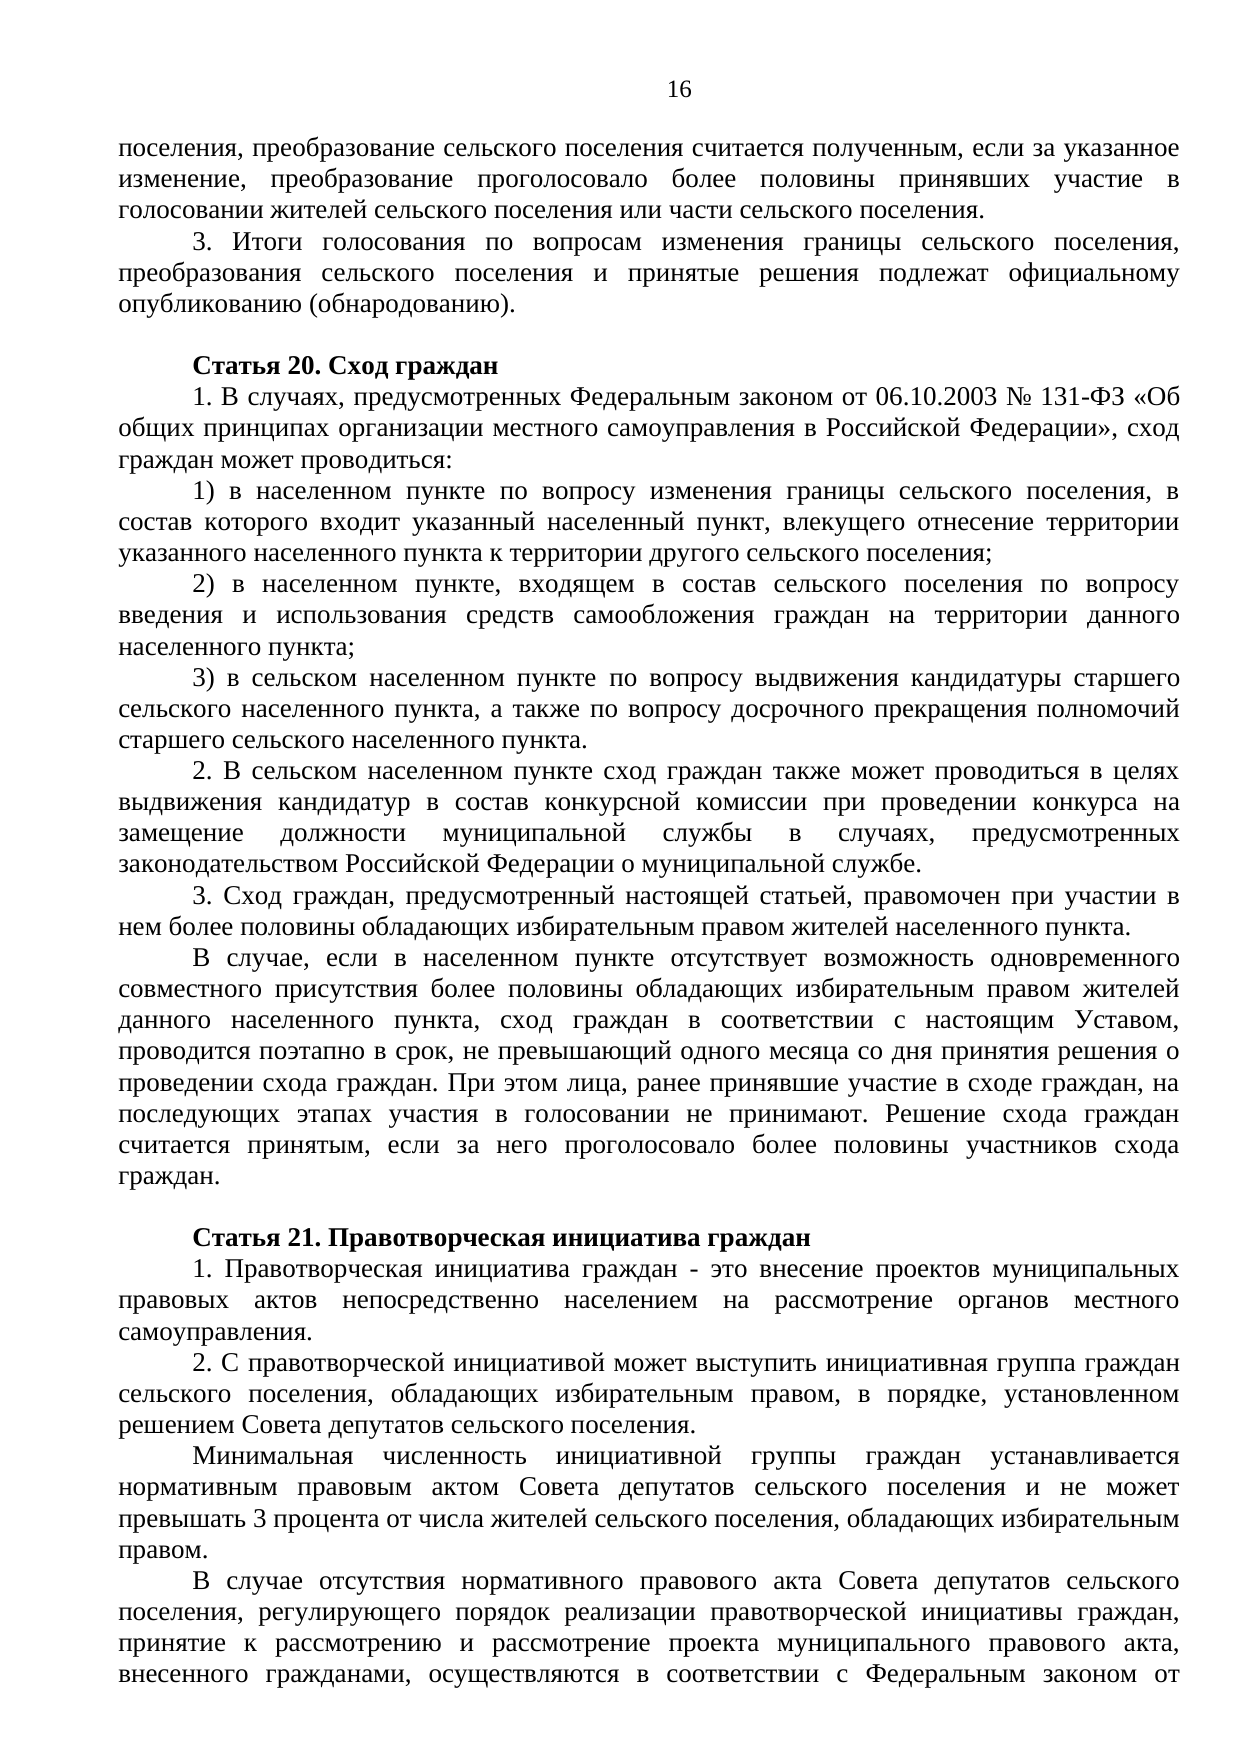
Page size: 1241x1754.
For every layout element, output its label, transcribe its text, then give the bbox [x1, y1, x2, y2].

text 1. Правотворческая инициатива граждан - это внесение проектов муниципальных правовых актов непосредственно населением на рассмотрение органов местного самоуправления. [118, 1252, 1181, 1346]
text 2. С правотворческой инициативой может выступить инициативная группа граждан сельского поселения, обладающих избирательным правом, в порядке, установленном решением Совета депутатов сельского поселения. [118, 1346, 1181, 1439]
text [118, 131, 1181, 225]
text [118, 1564, 1181, 1688]
text Минимальная численность инициативной группы граждан устанавливается нормативным правовым актом Совета депутатов сельского поселения и не может превышать 3 процента от числа жителей сельского поселения, обладающих избирательным правом. [118, 1439, 1181, 1564]
text В случае, если в населенном пункте отсутствует возможность одновременного совместного присутствия более половины обладающих избирательным правом жителей данного населенного пункта, сход граждан в соответствии с настоящим Уставом, проводится поэтапно в срок, не превышающий одного месяца со дня принятия решения о проведении схода граждан. При этом лица, ранее принявшие участие в сходе граждан, на последующих этапах участия в голосовании не принимают. Решение схода граждан считается принятым, если за него проголосовало более половины участников схода граждан. [118, 941, 1181, 1190]
text 1) в населенном пункте по вопросу изменения границы сельского поселения, в состав которого входит указанный населенный пункт, влекущего отнесение территории указанного населенного пункта к территории другого сельского поселения; [118, 474, 1181, 567]
text Статья 20. Сход граждан [118, 349, 1181, 380]
text Статья 21. Правотворческая инициатива граждан [118, 1221, 1181, 1252]
text 3. Сход граждан, предусмотренный настоящей статьей, правомочен при участии в нем более половины обладающих избирательным правом жителей населенного пункта. [118, 879, 1181, 941]
text 2) в населенном пункте, входящем в состав сельского поселения по вопросу введения и использования средств самообложения граждан на территории данного населенного пункта; [118, 567, 1181, 661]
text 2. В сельском населенном пункте сход граждан также может проводиться в целях выдвижения кандидатур в состав конкурсной комиссии при проведении конкурса на замещение должности муниципальной службы в случаях, предусмотренных законодательством Российской Федерации о муниципальной службе. [118, 754, 1181, 879]
text 1. В случаях, предусмотренных Федеральным законом от 06.10.2003 № 131-ФЗ «Об общих принципах организации местного самоуправления в Российской Федерации», сход граждан может проводиться: [118, 380, 1181, 474]
text 3) в сельском населенном пункте по вопросу выдвижения кандидатуры старшего сельского населенного пункта, а также по вопросу досрочного прекращения полномочий старшего сельского населенного пункта. [118, 661, 1181, 754]
text 3. Итоги голосования по вопросам изменения границы сельского поселения, преобразования сельского поселения и принятые решения подлежат официальному опубликованию (обнародованию). [118, 225, 1181, 318]
